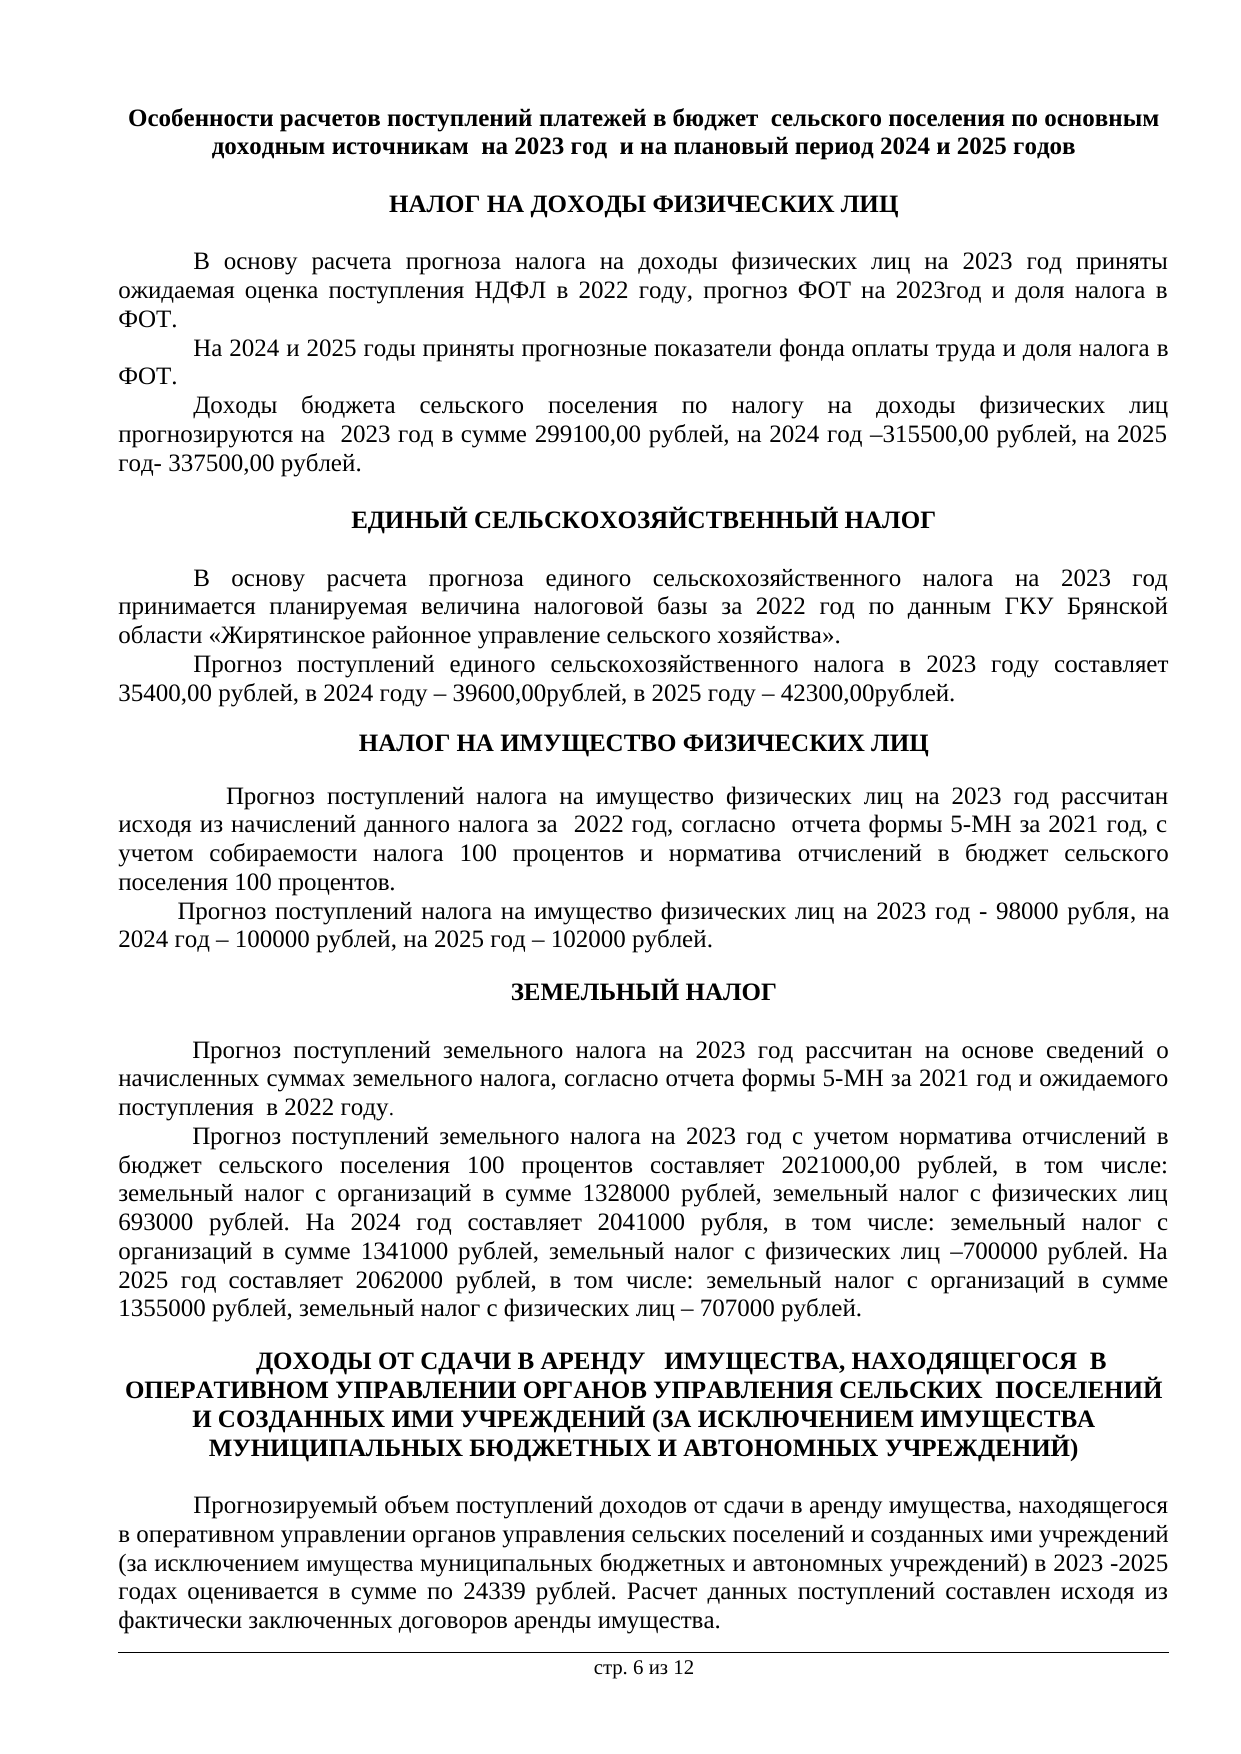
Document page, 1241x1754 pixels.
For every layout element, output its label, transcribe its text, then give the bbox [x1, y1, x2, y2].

text Прогноз поступлений налога на имущество физических лиц на 2023 год - 98000 рубля, на 2024 год – 100000 рублей, на 2025 год – 102000 рублей. [118, 896, 1169, 953]
text ДОХОДЫ ОТ СДАЧИ В АРЕНДУ ИМУЩЕСТВА, НАХОДЯЩЕГОСЯ В ОПЕРАТИВНОМ УПРАВЛЕНИИ ОРГАНОВ УПРАВЛЕНИЯ СЕЛЬСКИХ ПОСЕЛЕНИЙ И СОЗДАННЫХ ИМИ УЧРЕЖДЕНИЙ (ЗА ИСКЛЮЧЕНИЕМ ИМУЩЕСТВА МУНИЦИПАЛЬНЫХ БЮДЖЕТНЫХ И АВТОНОМНЫХ УЧРЕЖДЕНИЙ) [118, 1346, 1169, 1461]
text Особенности расчетов поступлений платежей в бюджет сельского поселения по основным доходным источникам на 2023 год и на плановый период 2024 и 2025 годов [118, 103, 1169, 160]
text В основу расчета прогноза единого сельскохозяйственного налога на 2023 год принимается планируемая величина налоговой базы за 2022 год по данным ГКУ Брянской области «Жирятинское районное управление сельского хозяйства». [118, 563, 1169, 649]
text В основу расчета прогноза налога на доходы физических лиц на 2023 год приняты ожидаемая оценка поступления НДФЛ в 2022 году, прогноз ФОТ на 2023год и доля налога в ФОТ. [118, 246, 1169, 333]
text Прогнозируемый объем поступлений доходов от сдачи в аренду имущества, находящегося в оперативном управлении органов управления сельских поселений и созданных ими учреждений (за исключением имущества муниципальных бюджетных и автономных учреждений) в 2023 -2025 годах оценивается в сумме по 24339 рублей. Расчет данных поступлений составлен исходя из фактически заключенных договоров аренды имущества. [118, 1490, 1169, 1634]
text Прогноз поступлений земельного налога на 2023 год рассчитан на основе сведений о начисленных суммах земельного налога, согласно отчета формы 5-МН за 2021 год и ожидаемого поступления в 2022 году. [118, 1035, 1169, 1121]
text На 2024 и 2025 годы приняты прогнозные показатели фонда оплаты труда и доля налога в ФОТ. [118, 333, 1169, 390]
text НАЛОГ НА ИМУЩЕСТВО ФИЗИЧЕСКИХ ЛИЦ [118, 728, 1169, 757]
text ЕДИНЫЙ СЕЛЬСКОХОЗЯЙСТВЕННЫЙ НАЛОГ [118, 505, 1169, 534]
text Прогноз поступлений единого сельскохозяйственного налога в 2023 году составляет 35400,00 рублей, в 2024 году – 39600,00рублей, в 2025 году – 42300,00рублей. [118, 649, 1169, 706]
text Прогноз поступлений налога на имущество физических лиц на 2023 год рассчитан исходя из начислений данного налога за 2022 год, согласно отчета формы 5-МН за 2021 год, с учетом собираемости налога 100 процентов и норматива отчислений в бюджет сельского поселения 100 процентов. [118, 781, 1169, 896]
text ЗЕМЕЛЬНЫЙ НАЛОГ [118, 977, 1169, 1006]
text Доходы бюджета сельского поселения по налогу на доходы физических лиц прогнозируются на 2023 год в сумме 299100,00 рублей, на 2024 год –315500,00 рублей, на 2025 год- 337500,00 рублей. [118, 390, 1169, 476]
text НАЛОГ НА ДОХОДЫ ФИЗИЧЕСКИХ ЛИЦ [118, 189, 1169, 218]
text Прогноз поступлений земельного налога на 2023 год с учетом норматива отчислений в бюджет сельского поселения 100 процентов составляет 2021000,00 рублей, в том числе: земельный налог с организаций в сумме 1328000 рублей, земельный налог с физических лиц 693000 рублей. На 2024 год составляет 2041000 рубля, в том числе: земельный налог с организаций в сумме 1341000 рублей, земельный налог с физических лиц –700000 рублей. На 2025 год составляет 2062000 рублей, в том числе: земельный налог с организаций в сумме 1355000 рублей, земельный налог с физических лиц – 707000 рублей. [118, 1121, 1169, 1322]
